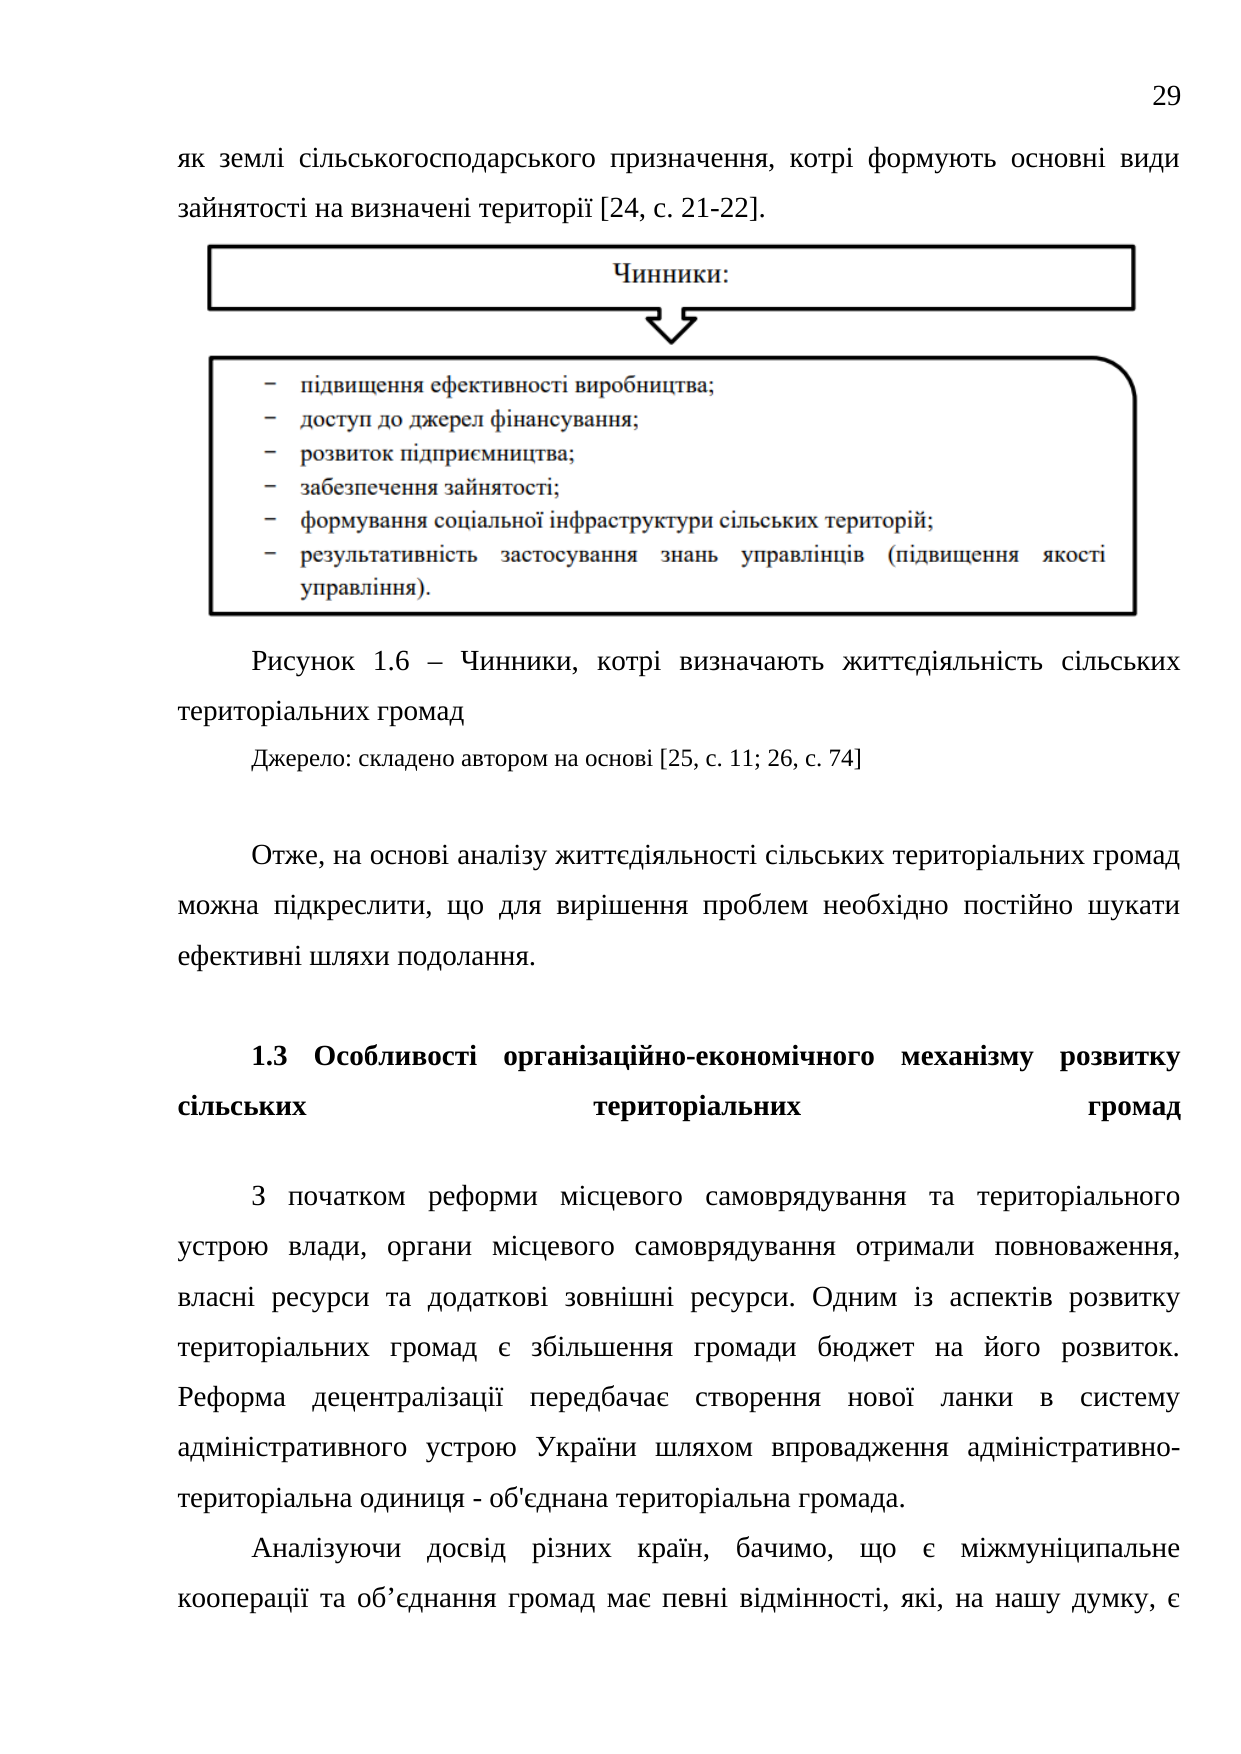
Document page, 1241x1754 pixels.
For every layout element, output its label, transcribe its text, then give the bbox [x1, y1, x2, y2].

text З початком реформи місцевого самоврядування та територіального устрою влади, органи місцевого самоврядування отримали повноваження, власні ресурси та додаткові зовнішні ресурси. Одним із аспектів розвитку територіальних громад є збільшення громади бюджет на його розвиток. Реформа децентралізації передбачає створення нової ланки в систему адміністративного устрою України шляхом впровадження адміністративно-територіальна одиниця - об'єднана територіальна громада. [177, 1178, 1181, 1513]
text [177, 140, 1181, 224]
text 1.3 Особливості організаційно-економічного механізму розвитку сільських територіальних громад [177, 1038, 1181, 1164]
text Рисунок 1.6 – Чинники, котрі визначають життєдіяльність сільських територіальних громад [177, 643, 1181, 727]
text Отже, на основі аналізу життєдіяльності сільських територіальних громад можна підкреслити, що для вирішення проблем необхідно постійно шукати ефективні шляхи подолання. [177, 837, 1181, 971]
text Джерело: складено автором на основі [25, c. 11; 26, с. 74] [177, 743, 1181, 772]
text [177, 1530, 1181, 1614]
picture [177, 240, 1152, 629]
